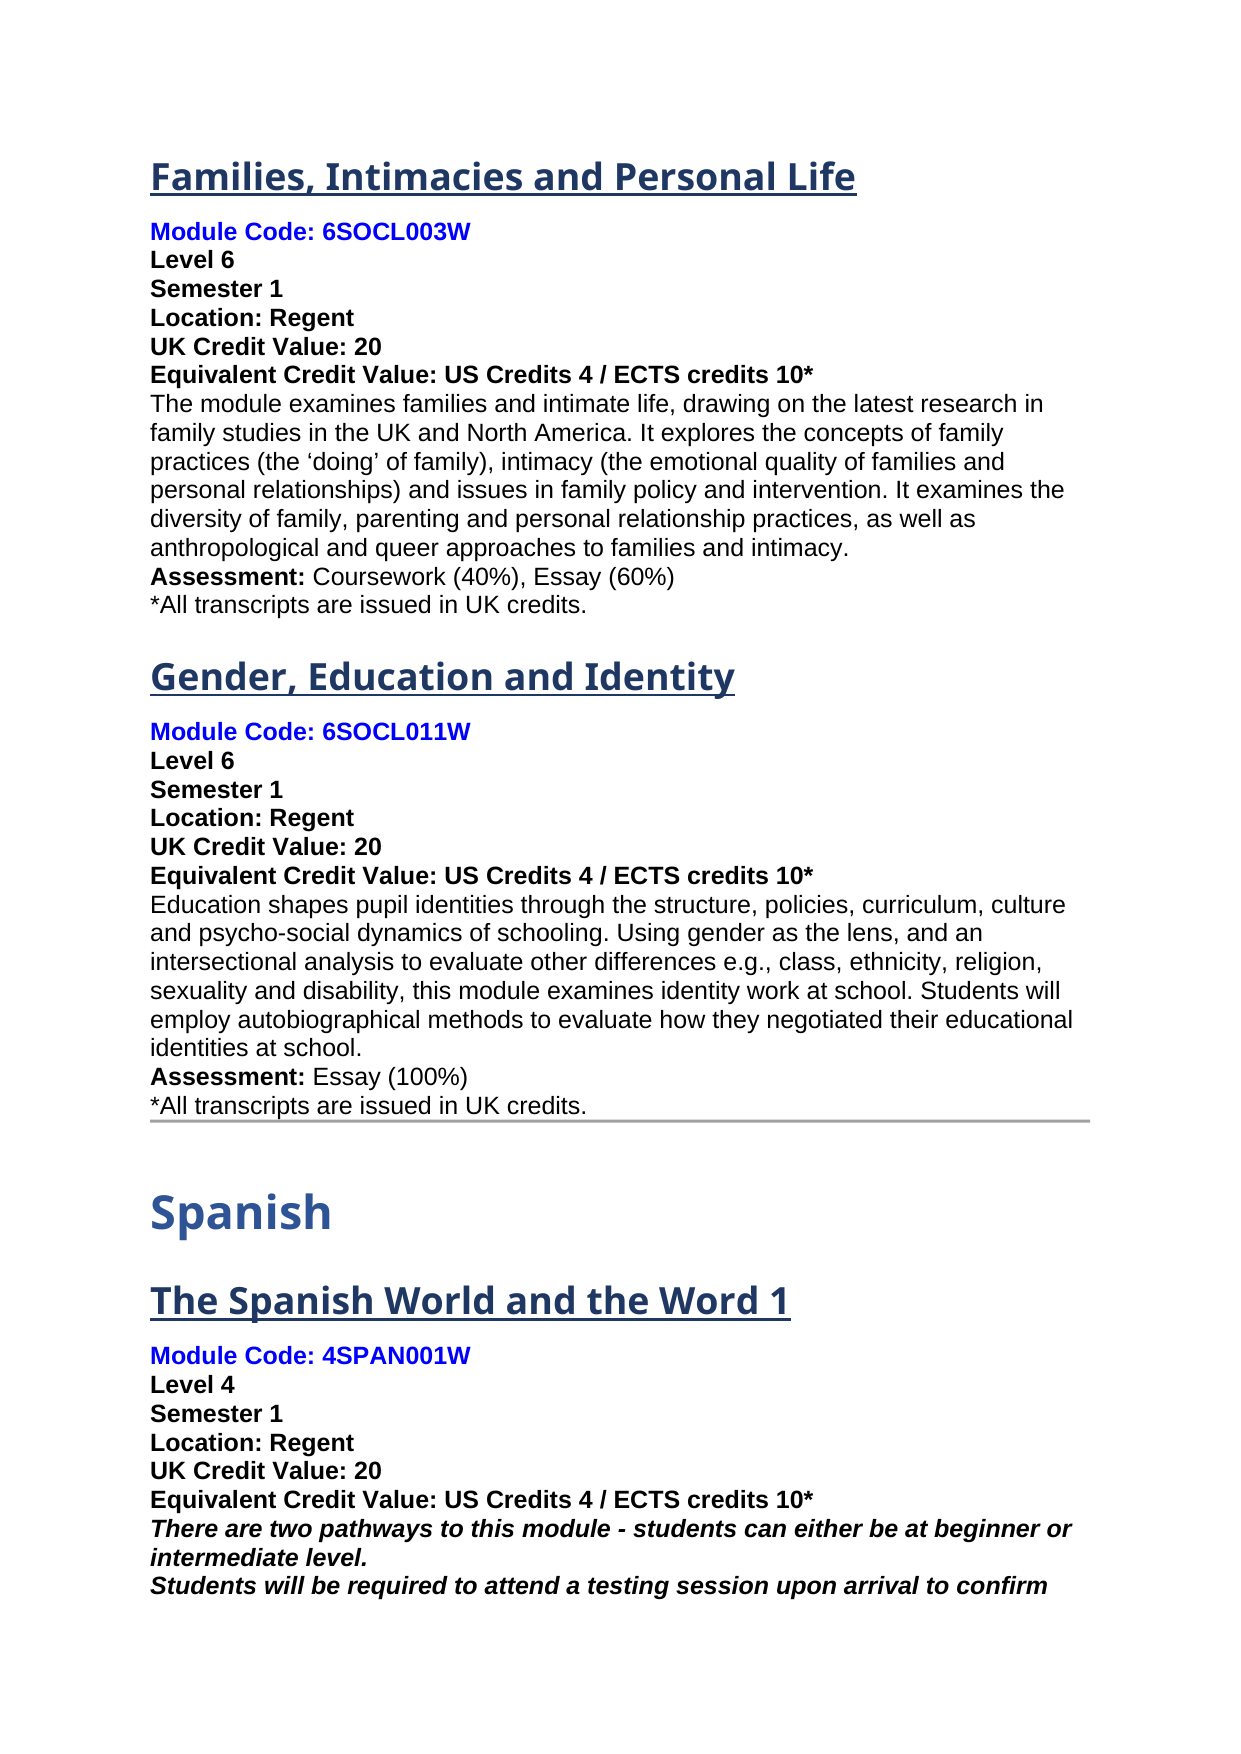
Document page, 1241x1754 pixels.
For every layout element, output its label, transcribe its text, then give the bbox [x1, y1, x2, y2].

text Equivalent Credit Value: US Credits 4 / ECTS credits 10* [150, 1485, 1090, 1514]
text Semester 1 [150, 274, 1090, 303]
text Location: Regent [150, 1428, 1090, 1456]
text Level 4 [150, 1370, 1090, 1399]
text Education shapes pupil identities through the structure, policies, curriculum, culture and psycho-social dynamics of schooling. Using gender as the lens, and an intersectional analysis to evaluate other differences e.g., class, ethnicity, religion, sexuality and disability, this module examines identity work at school. Students will employ autobiographical methods to evaluate how they negotiated their educational identities at school. Assessment: Essay (100%) *All transcripts are issued in UK credits. [150, 889, 1090, 1119]
subtitle The Spanish World and the Word 1 [150, 1275, 1090, 1326]
text UK Credit Value: 20 [150, 332, 1090, 360]
text Location: Regent [150, 303, 1090, 332]
text Location: Regent [150, 803, 1090, 832]
text Module Code: 6SOCL003W [150, 217, 1090, 245]
subtitle Gender, Education and Identity [150, 650, 1090, 701]
text Level 6 [150, 746, 1090, 774]
text The module examines families and intimate life, drawing on the latest research in family studies in the UK and North America. It explores the concepts of family practices (the ‘doing’ of family), intimacy (the emotional quality of families and personal relationships) and issues in family policy and intervention. It examines the diversity of family, parenting and personal relationship practices, as well as anthropological and queer approaches to families and intimacy. Assessment: Coursework (40%), Essay (60%) *All transcripts are issued in UK credits. [150, 389, 1090, 619]
text Semester 1 [150, 1399, 1090, 1428]
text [150, 1514, 1090, 1600]
text UK Credit Value: 20 [150, 832, 1090, 861]
text UK Credit Value: 20 [150, 1456, 1090, 1485]
text Module Code: 4SPAN001W [150, 1341, 1090, 1370]
subtitle Spanish [150, 1179, 1090, 1243]
text Module Code: 6SOCL011W [150, 717, 1090, 746]
text Equivalent Credit Value: US Credits 4 / ECTS credits 10* [150, 360, 1090, 389]
text Level 6 [150, 245, 1090, 274]
text Semester 1 [150, 774, 1090, 803]
subtitle Families, Intimacies and Personal Life [150, 150, 1090, 201]
text Equivalent Credit Value: US Credits 4 / ECTS credits 10* [150, 861, 1090, 889]
